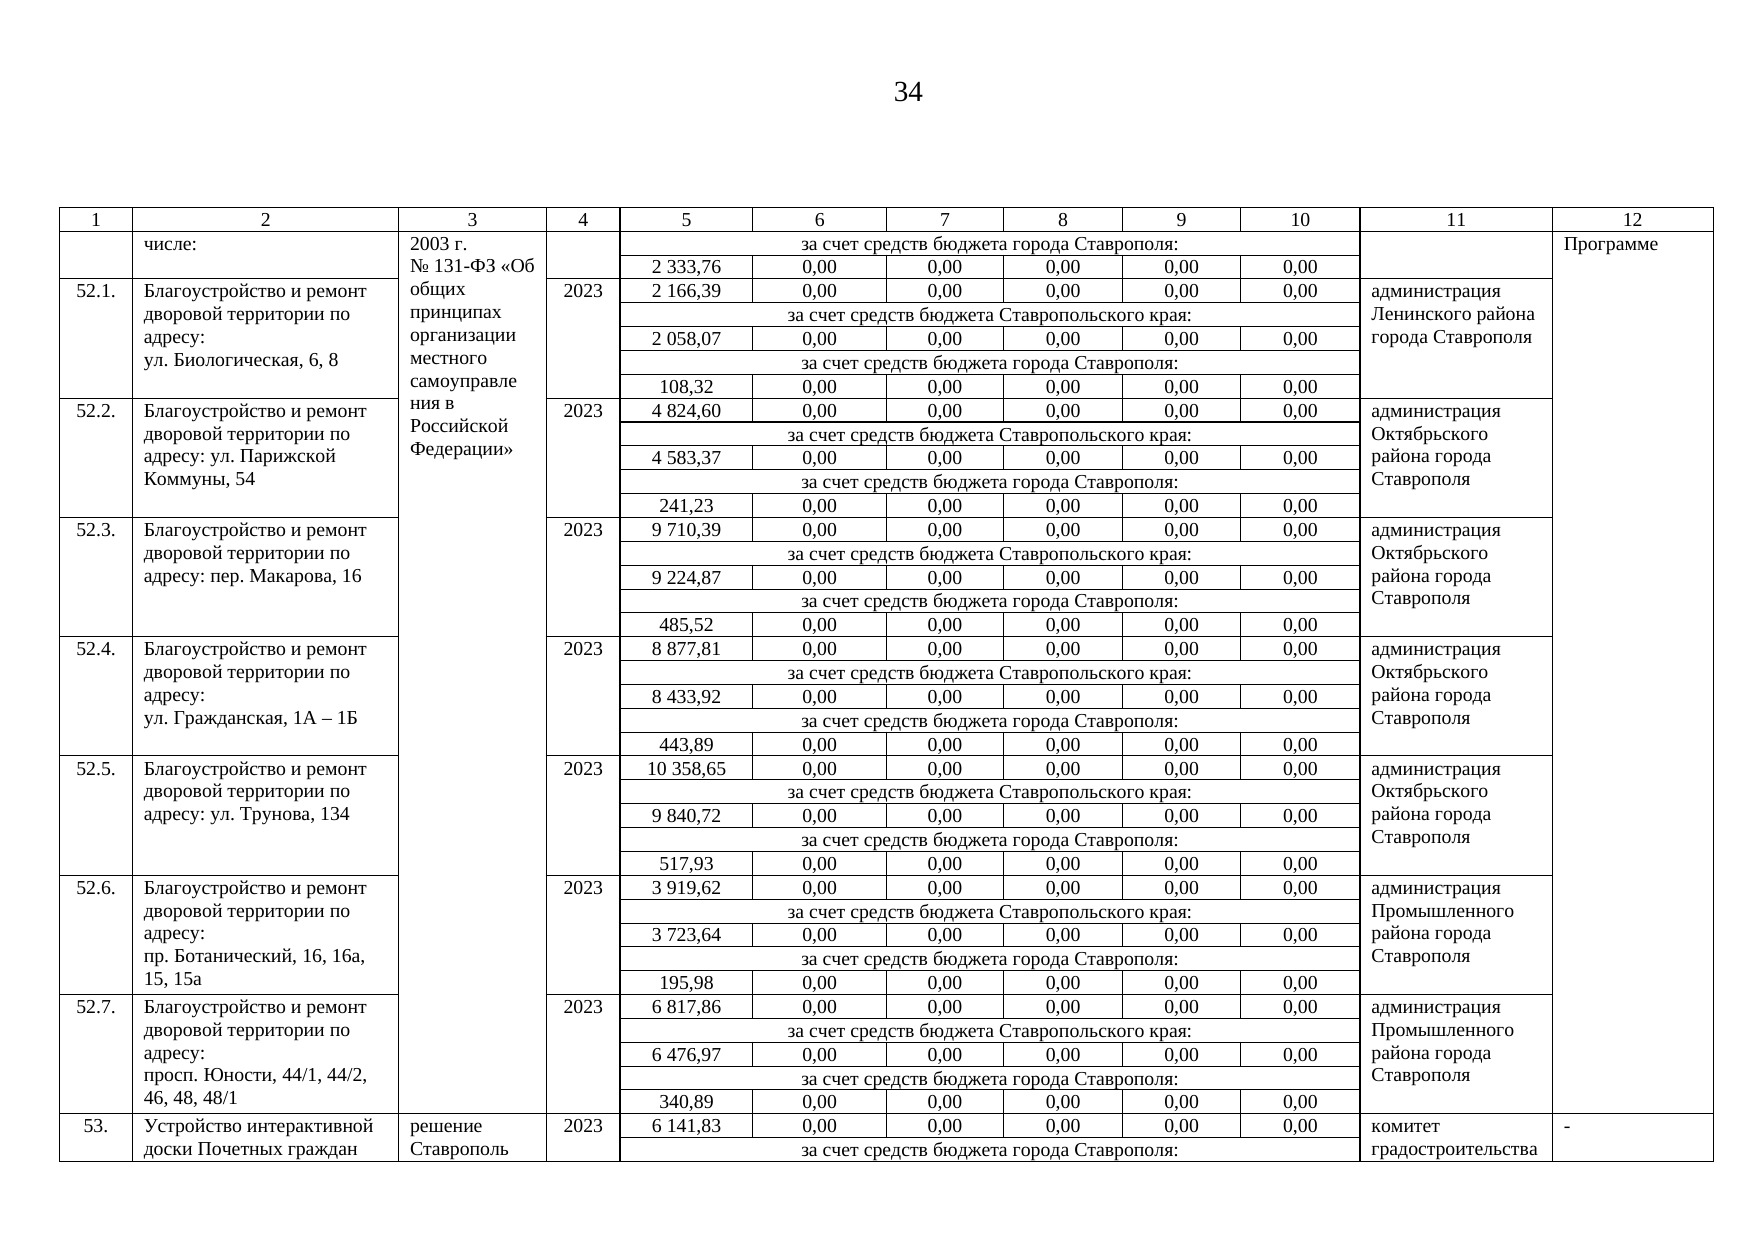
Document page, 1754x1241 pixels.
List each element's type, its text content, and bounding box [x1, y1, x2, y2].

table_cell 0,00 [1004, 446, 1122, 469]
table_cell 0,00 [1123, 327, 1240, 350]
table_cell 0,00 [1241, 852, 1359, 875]
table_cell 3 723,64 [621, 924, 752, 946]
table_cell за счет средств бюджета города Ставрополя: [621, 470, 1359, 493]
table_cell 0,00 [753, 756, 886, 779]
table_cell 0,00 [1123, 971, 1240, 994]
table_cell 0,00 [1123, 613, 1240, 636]
table_cell 0,00 [753, 852, 886, 875]
table_cell 340,89 [621, 1090, 752, 1113]
table_cell 0,00 [1123, 446, 1240, 469]
table_cell 0,00 [753, 804, 886, 827]
table_cell 0,00 [1241, 685, 1359, 708]
table_cell за счет средств бюджета города Ставрополя: [621, 590, 1359, 612]
table_cell 0,00 [1004, 399, 1122, 421]
table_header 12 [1553, 208, 1713, 231]
table_cell 0,00 [753, 971, 886, 994]
table_cell за счет средств бюджета города Ставрополя: [621, 1067, 1359, 1089]
table_cell 0,00 [753, 613, 886, 636]
table_cell 10 358,65 [621, 756, 752, 779]
table_cell 0,00 [1004, 327, 1122, 350]
table_header 10 [1241, 208, 1359, 231]
table_cell 4 824,60 [621, 399, 752, 421]
table_cell 0,00 [1123, 733, 1240, 755]
table_cell 195,98 [621, 971, 752, 994]
table_cell 0,00 [753, 446, 886, 469]
table_cell Благоустройство и ремонт дворовой территории по адресу: ул. Гражданская, 1А – 1Б [133, 637, 398, 755]
table_cell 2023 [547, 279, 619, 398]
table_cell 0,00 [887, 446, 1003, 469]
table_cell 0,00 [887, 733, 1003, 755]
table_cell за счет средств бюджета города Ставрополя: [621, 947, 1359, 970]
table_cell 8 877,81 [621, 637, 752, 660]
table_cell 0,00 [887, 804, 1003, 827]
table_cell 0,00 [753, 876, 886, 898]
table_cell 0,00 [1004, 924, 1122, 946]
table_cell 9 840,72 [621, 804, 752, 827]
table_cell 0,00 [753, 256, 886, 278]
table_cell 52.2. [60, 399, 132, 517]
table_cell за счет средств бюджета города Ставрополя: [621, 351, 1359, 374]
table_cell 0,00 [1123, 399, 1240, 421]
table_header 2 [133, 208, 398, 231]
table_cell Устройство интерактивной доски Почетных граждан города Ставрополя и ремонт Аллеи Почетных граждан города Ставрополя (в том числе проектно-изыскательские работы) [133, 1114, 398, 1161]
table_cell 0,00 [1241, 1114, 1359, 1137]
table_cell за счет средств бюджета Ставропольского края: [621, 900, 1359, 922]
table_cell 0,00 [753, 637, 886, 660]
table_cell администрация Октябрьского района города Ставрополя [1361, 756, 1552, 875]
table_cell за счет средств бюджета города Ставрополя: [621, 232, 1359, 254]
table_cell 0,00 [887, 256, 1003, 278]
table_cell 0,00 [753, 494, 886, 517]
table_cell 0,00 [1241, 971, 1359, 994]
table_cell 0,00 [1123, 1043, 1240, 1066]
table_header 9 [1123, 208, 1240, 231]
table_cell 2023 [547, 1114, 619, 1161]
table_cell 0,00 [1241, 637, 1359, 660]
table_cell за счет средств бюджета Ставропольского края: [621, 661, 1359, 684]
table_cell 0,00 [887, 494, 1003, 517]
table_cell администрация Октябрьского района города Ставрополя [1361, 399, 1552, 517]
table_header 4 [547, 208, 619, 231]
table_cell 0,00 [753, 1043, 886, 1066]
table_cell 0,00 [887, 1114, 1003, 1137]
table_cell 0,00 [1004, 518, 1122, 541]
table_cell 0,00 [1241, 494, 1359, 517]
table_cell комитет градостроительства администрации города Ставрополя [1361, 1114, 1552, 1161]
table_cell за счет средств бюджета Ставропольского края: [621, 780, 1359, 803]
table_cell 2 333,76 [621, 256, 752, 278]
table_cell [621, 303, 1359, 326]
table_cell за счет средств бюджета города Ставрополя: [621, 709, 1359, 732]
table_header 7 [887, 208, 1003, 231]
table_cell Благоустройство и ремонт дворовой территории по адресу: ул. Трунова, 134 [133, 756, 398, 875]
table_cell 0,00 [1004, 971, 1122, 994]
table_cell 0,00 [753, 279, 886, 302]
table_cell 241,23 [621, 494, 752, 517]
table_cell 0,00 [753, 327, 886, 350]
table_cell 517,93 [621, 852, 752, 875]
table_cell 0,00 [887, 518, 1003, 541]
table_cell администрация Ленинского района города Ставрополя [1361, 279, 1552, 398]
table_cell 3 919,62 [621, 876, 752, 898]
table_cell 0,00 [753, 518, 886, 541]
table_cell 0,00 [1241, 566, 1359, 588]
table_cell 0,00 [1004, 1043, 1122, 1066]
table_cell 0,00 [1004, 804, 1122, 827]
table_cell 0,00 [1241, 375, 1359, 398]
table_cell Благоустройство и ремонт дворовой территории по адресу: пер. Макарова, 16 [133, 518, 398, 636]
table_cell 0,00 [1004, 1090, 1122, 1113]
table_cell 0,00 [753, 566, 886, 588]
table_cell 0,00 [1123, 876, 1240, 898]
table_cell 0,00 [1004, 494, 1122, 517]
table_cell 0,00 [1004, 733, 1122, 755]
table_cell 0,00 [1241, 733, 1359, 755]
table_cell 0,00 [1123, 637, 1240, 660]
table_cell за счет средств бюджета Ставропольского края: [621, 542, 1359, 564]
table_cell 0,00 [1123, 256, 1240, 278]
table_cell 0,00 [753, 399, 886, 421]
table_cell 0,00 [1004, 685, 1122, 708]
table_cell 0,00 [1241, 327, 1359, 350]
table_cell администрация Промышленного района города Ставрополя [1361, 876, 1552, 994]
table_cell 8 433,92 [621, 685, 752, 708]
table_cell 0,00 [1123, 518, 1240, 541]
table_cell 485,52 [621, 613, 752, 636]
table_cell 0,00 [887, 852, 1003, 875]
table_cell 0,00 [1004, 613, 1122, 636]
table_cell Благоустройство и ремонт дворовой территории по адресу: ул. Биологическая, 6, 8 [133, 279, 398, 398]
table_cell администрация Октябрьского района города Ставрополя [1361, 637, 1552, 755]
table_cell Благоустройство и ремонт дворовой территории по адресу: ул. Парижской Коммуны, 54 [133, 399, 398, 517]
table_cell 52.1. [60, 279, 132, 398]
table_cell администрация Промышленного района города Ставрополя [1361, 995, 1552, 1113]
table_cell 0,00 [753, 685, 886, 708]
table_cell 0,00 [1004, 375, 1122, 398]
table_cell 0,00 [887, 1090, 1003, 1113]
table_cell 0,00 [1004, 279, 1122, 302]
table_cell за счет средств бюджета города Ставрополя: [621, 1138, 1359, 1161]
table_cell 0,00 [1004, 1114, 1122, 1137]
table_cell 6 141,83 [621, 1114, 752, 1137]
table_cell 0,00 [1241, 613, 1359, 636]
table_header 8 [1004, 208, 1122, 231]
table_cell 0,00 [1004, 566, 1122, 588]
table_cell 0,00 [887, 613, 1003, 636]
table_cell 2 058,07 [621, 327, 752, 350]
table_cell 0,00 [753, 733, 886, 755]
table_cell 0,00 [1241, 995, 1359, 1018]
table_cell 0,00 [887, 876, 1003, 898]
table_cell 0,00 [1123, 995, 1240, 1018]
table_cell 0,00 [1241, 1090, 1359, 1113]
table_cell за счет средств бюджета города Ставрополя: [621, 828, 1359, 851]
table_cell 0,00 [1241, 1043, 1359, 1066]
table_cell 0,00 [887, 279, 1003, 302]
table_cell 0,00 [887, 566, 1003, 588]
table_cell 0,00 [1241, 256, 1359, 278]
table_cell 2023 [547, 876, 619, 994]
table_cell 52.4. [60, 637, 132, 755]
table_header 1 [60, 208, 132, 231]
table_cell 4 583,37 [621, 446, 752, 469]
table_cell 0,00 [1123, 685, 1240, 708]
table_cell 52.6. [60, 876, 132, 994]
table_cell 0,00 [1241, 446, 1359, 469]
table_header 6 [753, 208, 886, 231]
table_cell 0,00 [887, 327, 1003, 350]
table_cell 0,00 [1004, 637, 1122, 660]
table_cell 9 710,39 [621, 518, 752, 541]
table_cell 52.5. [60, 756, 132, 875]
table_cell 0,00 [1004, 852, 1122, 875]
table_cell 0,00 [1123, 924, 1240, 946]
table_cell 2 166,39 [621, 279, 752, 302]
table_cell 2023 [547, 518, 619, 636]
table_cell администрация Октябрьского района города Ставрополя [1361, 518, 1552, 636]
table_cell 0,00 [753, 375, 886, 398]
table_cell 0,00 [887, 375, 1003, 398]
table_header 5 [621, 208, 752, 231]
table_cell 6 817,86 [621, 995, 752, 1018]
table_cell 6 476,97 [621, 1043, 752, 1066]
table_cell 0,00 [1123, 494, 1240, 517]
table_cell 0,00 [1123, 1090, 1240, 1113]
table_cell 0,00 [1004, 876, 1122, 898]
table_cell 0,00 [1123, 279, 1240, 302]
table_cell за счет средств бюджета Ставропольского края: [621, 423, 1359, 445]
table_cell 52.7. [60, 995, 132, 1113]
table_header 3 [399, 208, 546, 231]
table_cell 0,00 [1241, 279, 1359, 302]
table_cell 0,00 [1241, 924, 1359, 946]
table_cell за счет средств бюджета Ставропольского края: [621, 1019, 1359, 1042]
table_cell 0,00 [1123, 852, 1240, 875]
table_cell - [1553, 1114, 1713, 1161]
table_cell 0,00 [753, 1114, 886, 1137]
table_cell 0,00 [1123, 756, 1240, 779]
table_cell 2023 [547, 995, 619, 1113]
table_cell 0,00 [887, 995, 1003, 1018]
table_cell 53. [60, 1114, 132, 1161]
table_cell Благоустройство и ремонт дворовой территории по адресу: пр. Ботанический, 16, 16а, 15, 15а [133, 876, 398, 994]
table_cell 0,00 [1241, 518, 1359, 541]
table_cell 0,00 [887, 756, 1003, 779]
table_cell 0,00 [753, 1090, 886, 1113]
table_cell 0,00 [1004, 256, 1122, 278]
table_cell 0,00 [1241, 756, 1359, 779]
table_cell 0,00 [887, 971, 1003, 994]
table_cell 0,00 [887, 637, 1003, 660]
table_cell 0,00 [753, 995, 886, 1018]
table_cell 108,32 [621, 375, 752, 398]
table_cell 0,00 [1004, 756, 1122, 779]
table_cell 0,00 [1123, 566, 1240, 588]
table_cell 0,00 [753, 924, 886, 946]
table_cell 0,00 [1241, 804, 1359, 827]
table_cell 0,00 [1241, 399, 1359, 421]
table_cell 0,00 [887, 685, 1003, 708]
table_cell 0,00 [1241, 876, 1359, 898]
table_header 11 [1361, 208, 1552, 231]
table_cell 0,00 [887, 924, 1003, 946]
table_cell 2023 [547, 399, 619, 517]
table_cell 443,89 [621, 733, 752, 755]
table_cell 0,00 [1123, 804, 1240, 827]
table_cell Благоустройство и ремонт дворовой территории по адресу: просп. Юности, 44/1, 44/2, 46, 48, 48/1 [133, 995, 398, 1113]
table_cell 0,00 [1123, 1114, 1240, 1137]
table_cell 0,00 [1004, 995, 1122, 1018]
table_cell 0,00 [1123, 375, 1240, 398]
table_cell 2023 [547, 756, 619, 875]
table_cell 52.3. [60, 518, 132, 636]
table_cell 9 224,87 [621, 566, 752, 588]
table_cell 2023 [547, 637, 619, 755]
table_cell 0,00 [887, 1043, 1003, 1066]
table_cell 0,00 [887, 399, 1003, 421]
